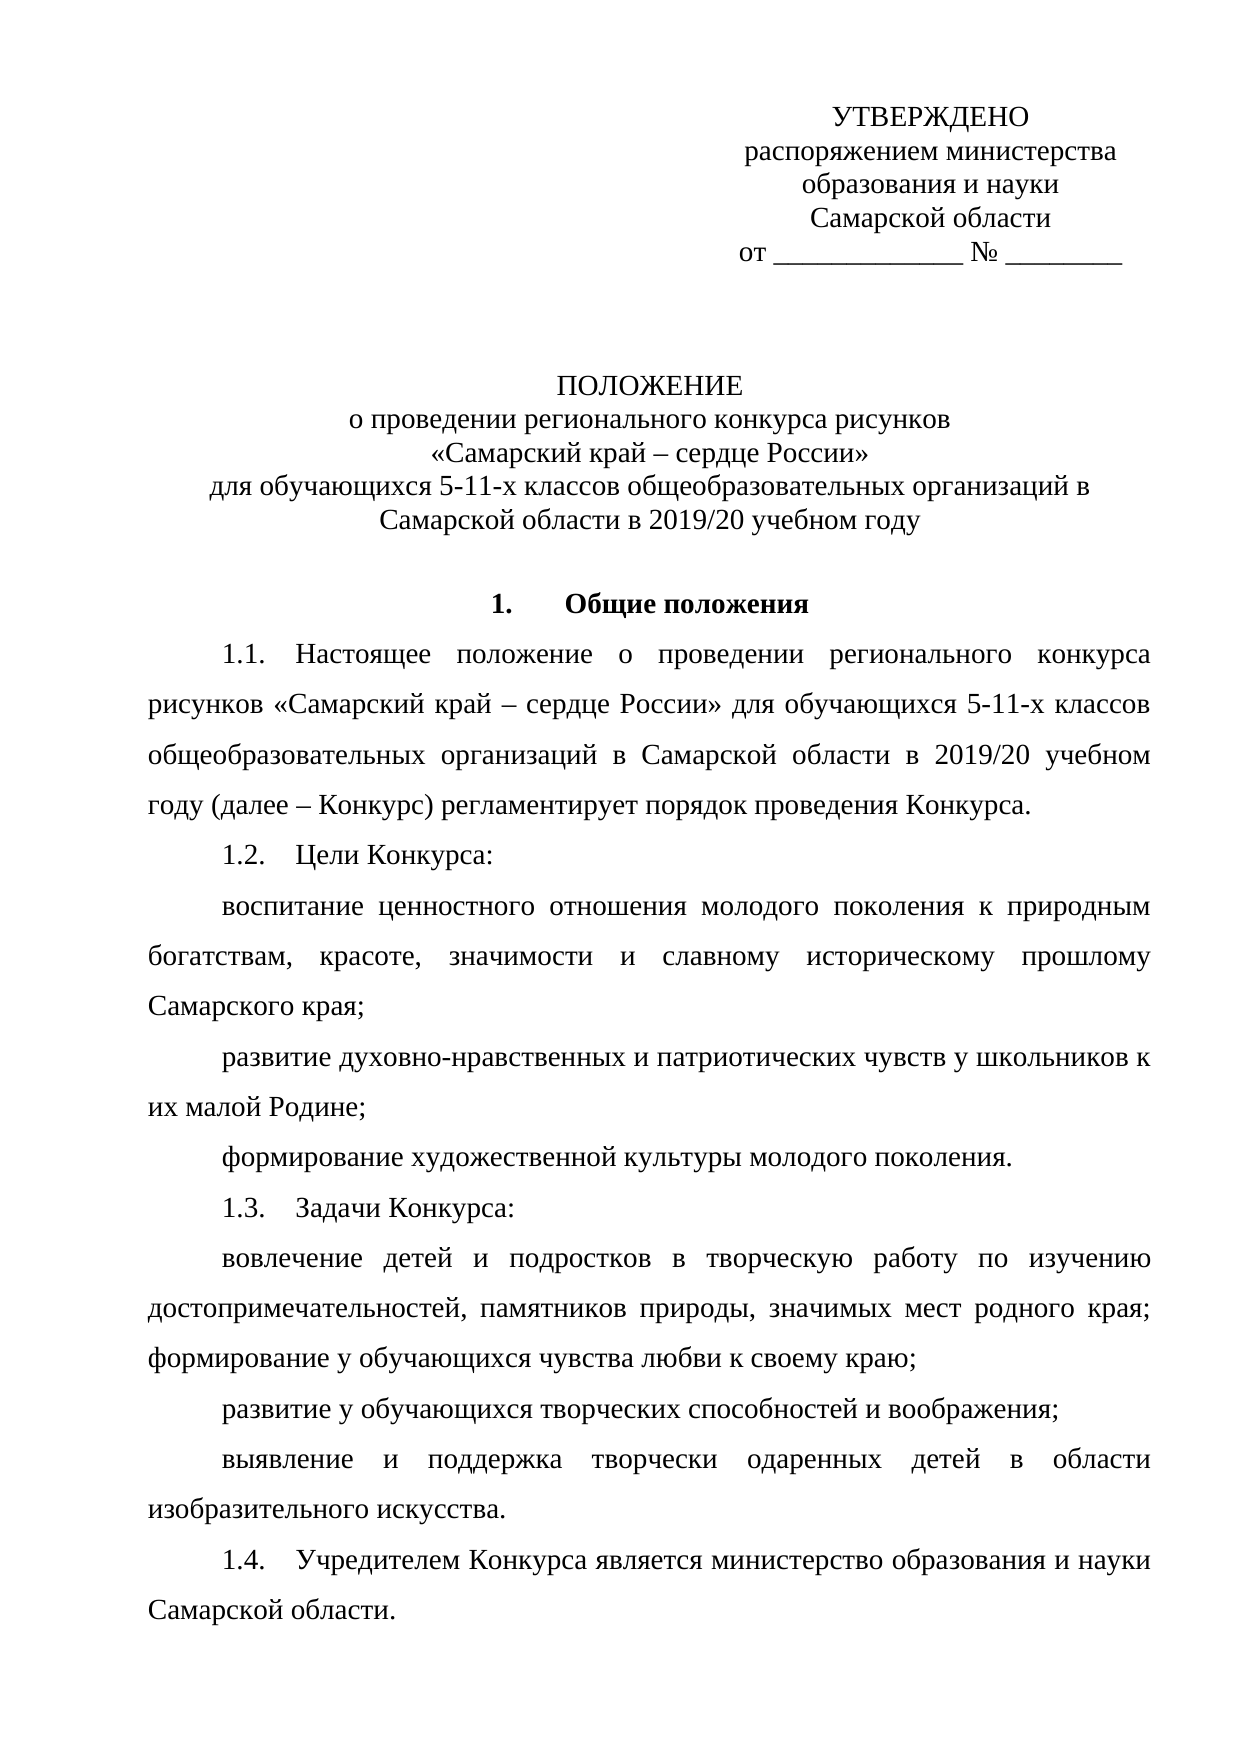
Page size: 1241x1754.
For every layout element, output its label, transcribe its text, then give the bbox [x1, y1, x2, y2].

text о проведении регионального конкурса рисунков [148, 401, 1152, 435]
text «Самарский край – сердце России» [148, 435, 1152, 468]
text выявление и поддержка творчески одаренных детей в области изобразительного искусства. [148, 1441, 1152, 1525]
text Самарской области [709, 200, 1152, 234]
list Задачи Конкурса: [148, 1190, 1152, 1223]
list развитие духовно-нравственных и патриотических чувств у школьников к их малой Родине; [148, 1039, 1152, 1123]
list формирование художественной культуры молодого поколения. [148, 1139, 1152, 1173]
list Учредителем Конкурса является министерство образования и науки Самарской области. [148, 1542, 1152, 1626]
list Цели Конкурса: [148, 837, 1152, 871]
text вовлечение детей и подростков в творческую работу по изучению достопримечательностей, памятников природы, значимых мест родного края; формирование у обучающихся чувства любви к своему краю; [148, 1240, 1152, 1374]
text распоряжением министерства [709, 133, 1152, 167]
list Общие положения [148, 586, 1152, 619]
text образования и науки [709, 167, 1152, 200]
text от _____________ № ________ [709, 234, 1152, 267]
text для обучающихся 5-11-х классов общеобразовательных организаций в Самарской области в 2019/20 учебном году [148, 468, 1152, 536]
text ПОЛОЖЕНИЕ [148, 368, 1152, 401]
list Настоящее положение о проведении регионального конкурса рисунков «Самарский край – сердце России» для обучающихся 5-11-х классов общеобразовательных организаций в Самарской области в 2019/20 учебном году (далее – Конкурс) регламентирует порядок проведения Конкурса. [148, 636, 1152, 821]
text развитие у обучающихся творческих способностей и воображения; [148, 1391, 1152, 1424]
list воспитание ценностного отношения молодого поколения к природным богатствам, красоте, значимости и славному историческому прошлому Самарского края; [148, 888, 1152, 1022]
text УТВЕРЖДЕНО [709, 99, 1152, 133]
